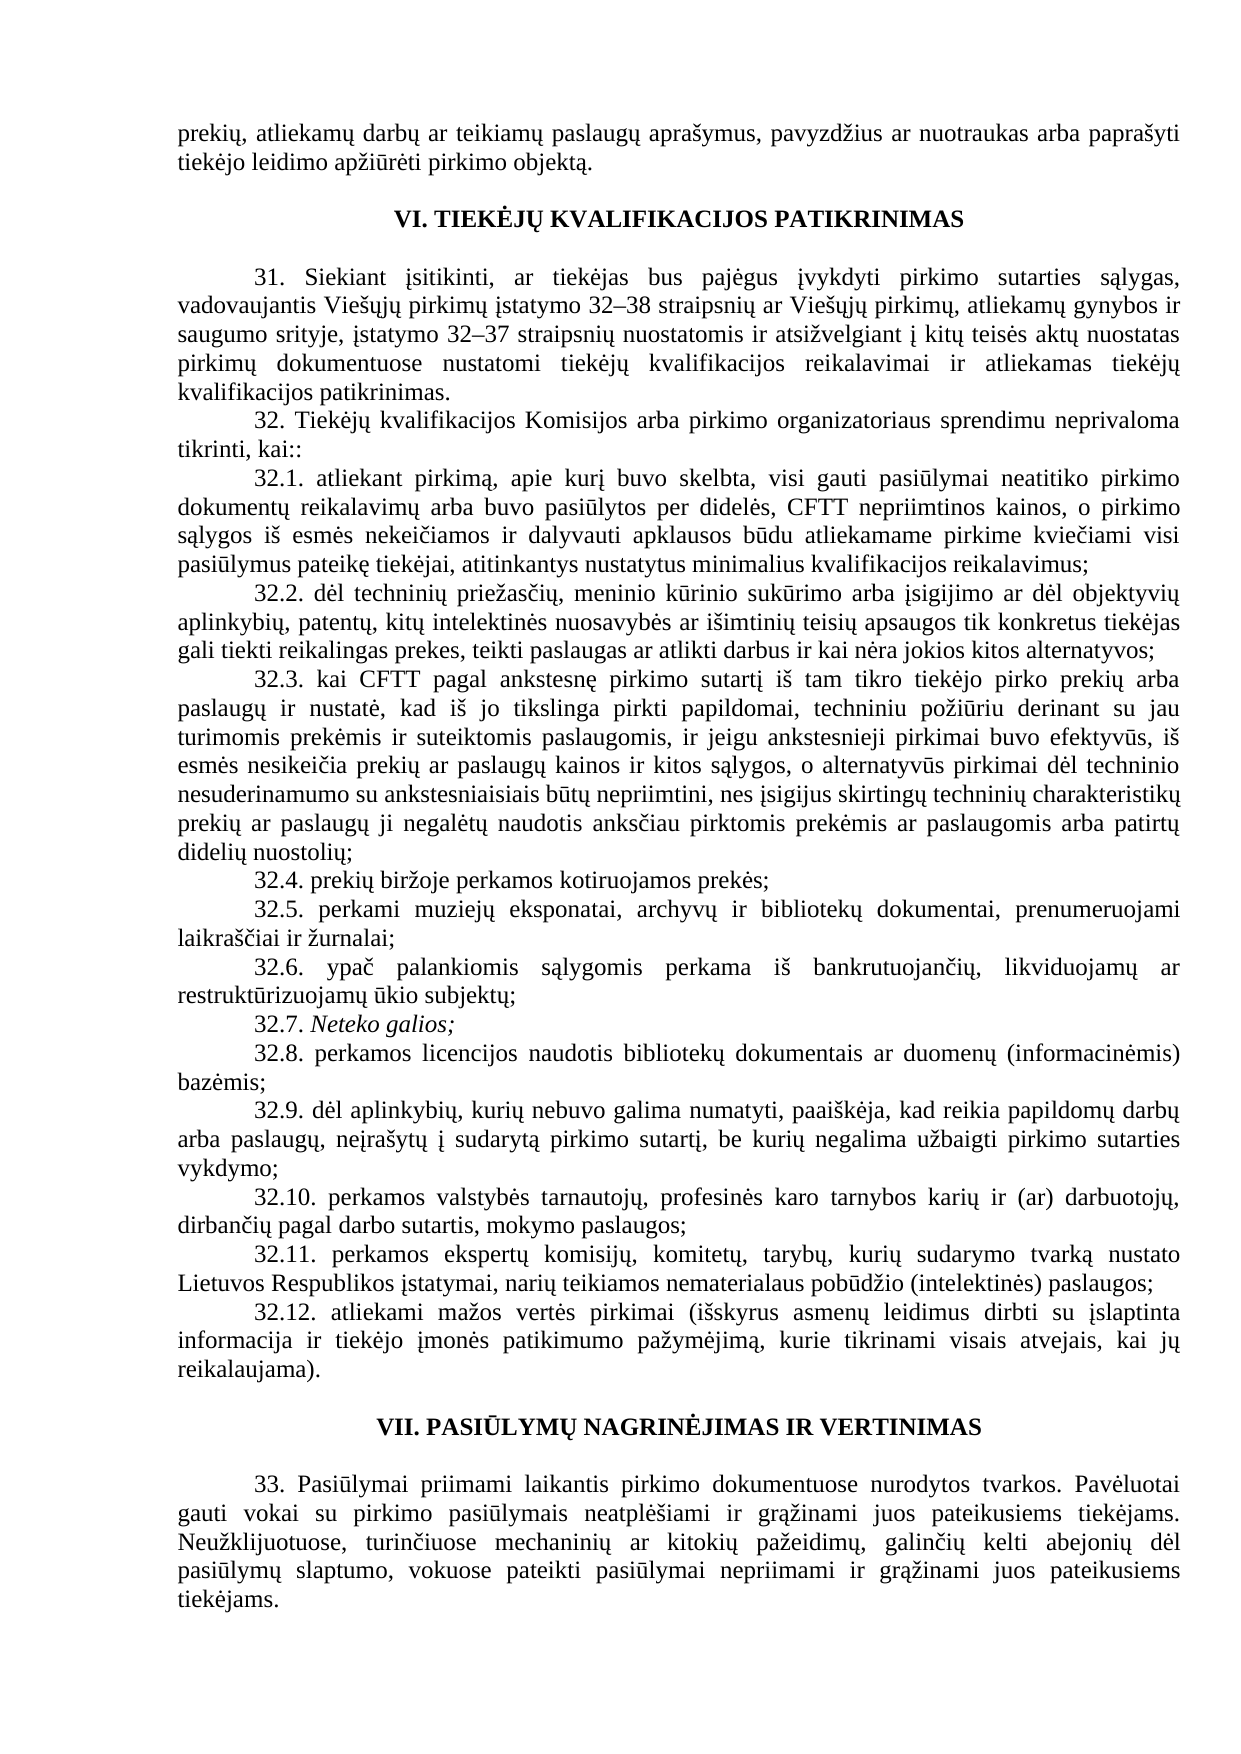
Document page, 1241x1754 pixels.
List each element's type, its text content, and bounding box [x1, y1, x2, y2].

text 32.5. perkami muziejų eksponatai, archyvų ir bibliotekų dokumentai, prenumeruojami laikraščiai ir žurnalai; [177, 894, 1181, 952]
text 32.11. perkamos ekspertų komisijų, komitetų, tarybų, kurių sudarymo tvarką nustato Lietuvos Respublikos įstatymai, narių teikiamos nematerialaus pobūdžio (intelektinės) paslaugos; [177, 1239, 1181, 1297]
text 32.9. dėl aplinkybių, kurių nebuvo galima numatyti, paaiškėja, kad reikia papildomų darbų arba paslaugų, neįrašytų į sudarytą pirkimo sutartį, be kurių negalima užbaigti pirkimo sutarties vykdymo; [177, 1096, 1181, 1182]
text 32.6. ypač palankiomis sąlygomis perkama iš bankrutuojančių, likviduojamų ar restruktūrizuojamų ūkio subjektų; [177, 952, 1181, 1009]
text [177, 118, 1181, 176]
text 32.8. perkamos licencijos naudotis bibliotekų dokumentais ar duomenų (informacinėmis) bazėmis; [177, 1038, 1181, 1096]
text 32.4. prekių biržoje perkamos kotiruojamos prekės; [177, 866, 1181, 894]
text 32.10. perkamos valstybės tarnautojų, profesinės karo tarnybos karių ir (ar) darbuotojų, dirbančių pagal darbo sutartis, mokymo paslaugos; [177, 1182, 1181, 1239]
text 32.1. atliekant pirkimą, apie kurį buvo skelbta, visi gauti pasiūlymai neatitiko pirkimo dokumentų reikalavimų arba buvo pasiūlytos per didelės, CFTT nepriimtinos kainos, o pirkimo sąlygos iš esmės nekeičiamos ir dalyvauti apklausos būdu atliekamame pirkime kviečiami visi pasiūlymus pateikę tiekėjai, atitinkantys nustatytus minimalius kvalifikacijos reikalavimus; [177, 463, 1181, 578]
text 32.3. kai CFTT pagal ankstesnę pirkimo sutartį iš tam tikro tiekėjo pirko prekių arba paslaugų ir nustatė, kad iš jo tikslinga pirkti papildomai, techniniu požiūriu derinant su jau turimomis prekėmis ir suteiktomis paslaugomis, ir jeigu ankstesnieji pirkimai buvo efektyvūs, iš esmės nesikeičia prekių ar paslaugų kainos ir kitos sąlygos, o alternatyvūs pirkimai dėl techninio nesuderinamumo su ankstesniaisiais būtų nepriimtini, nes įsigijus skirtingų techninių charakteristikų prekių ar paslaugų ji negalėtų naudotis anksčiau pirktomis prekėmis ar paslaugomis arba patirtų didelių nuostolių; [177, 664, 1181, 866]
text 32.12. atliekami mažos vertės pirkimai (išskyrus asmenų leidimus dirbti su įslaptinta informacija ir tiekėjo įmonės patikimumo pažymėjimą, kurie tikrinami visais atvejais, kai jų reikalaujama). [177, 1297, 1181, 1383]
text VII. PASIŪLYMŲ NAGRINĖJIMAS IR VERTINIMAS [177, 1412, 1181, 1441]
text 31. Siekiant įsitikinti, ar tiekėjas bus pajėgus įvykdyti pirkimo sutarties sąlygas, vadovaujantis Viešųjų pirkimų įstatymo 32–38 straipsnių ar Viešųjų pirkimų, atliekamų gynybos ir saugumo srityje, įstatymo 32–37 straipsnių nuostatomis ir atsižvelgiant į kitų teisės aktų nuostatas pirkimų dokumentuose nustatomi tiekėjų kvalifikacijos reikalavimai ir atliekamas tiekėjų kvalifikacijos patikrinimas. [177, 262, 1181, 406]
text 32.7. Neteko galios; [177, 1009, 1181, 1038]
text 32. Tiekėjų kvalifikacijos Komisijos arba pirkimo organizatoriaus sprendimu neprivaloma tikrinti, kai:: [177, 406, 1181, 463]
text 32.2. dėl techninių priežasčių, meninio kūrinio sukūrimo arba įsigijimo ar dėl objektyvių aplinkybių, patentų, kitų intelektinės nuosavybės ar išimtinių teisių apsaugos tik konkretus tiekėjas gali tiekti reikalingas prekes, teikti paslaugas ar atlikti darbus ir kai nėra jokios kitos alternatyvos; [177, 578, 1181, 664]
text 33. Pasiūlymai priimami laikantis pirkimo dokumentuose nurodytos tvarkos. Pavėluotai gauti vokai su pirkimo pasiūlymais neatplėšiami ir grąžinami juos pateikusiems tiekėjams. Neužklijuotuose, turinčiuose mechaninių ar kitokių pažeidimų, galinčių kelti abejonių dėl pasiūlymų slaptumo, vokuose pateikti pasiūlymai nepriimami ir grąžinami juos pateikusiems tiekėjams. [177, 1469, 1181, 1613]
text VI. TIEKĖJŲ KVALIFIKACIJOS PATIKRINIMAS [177, 204, 1181, 233]
